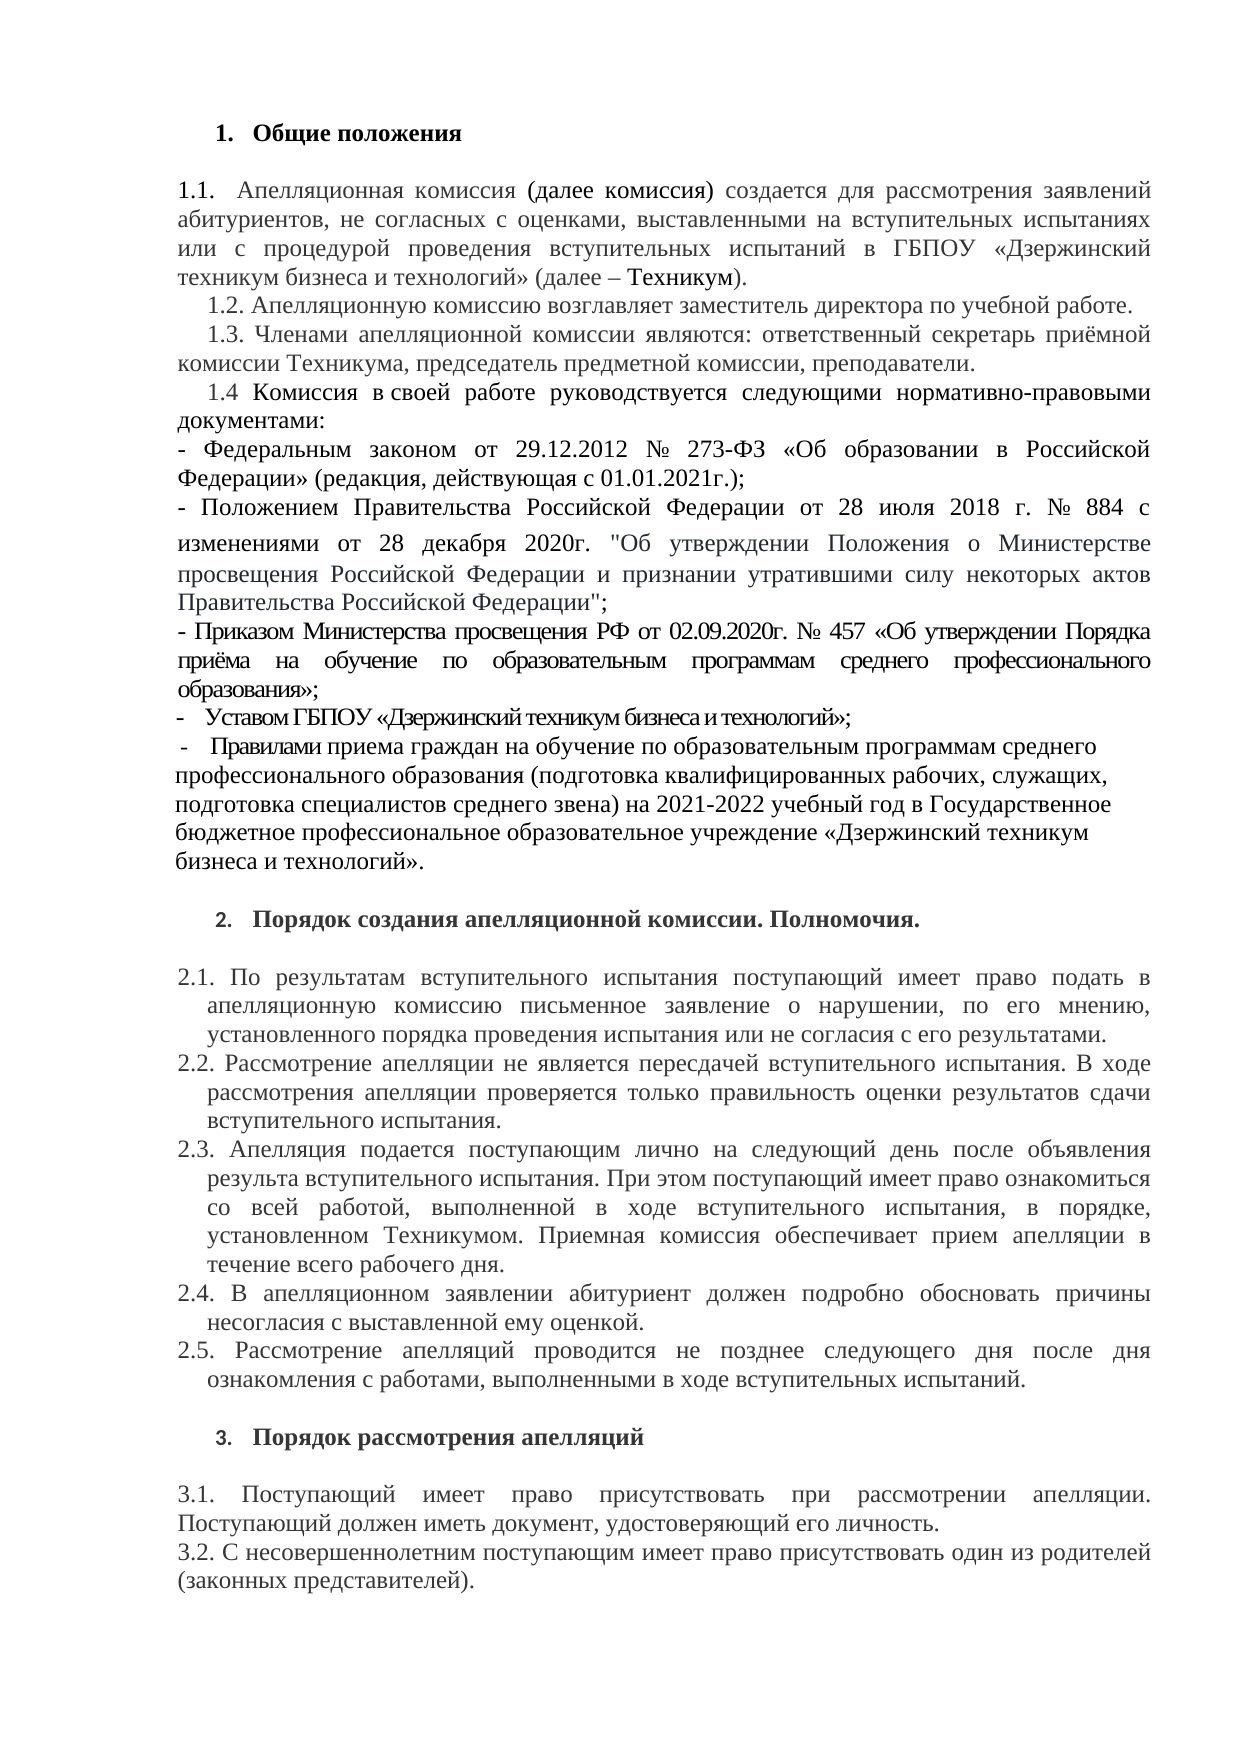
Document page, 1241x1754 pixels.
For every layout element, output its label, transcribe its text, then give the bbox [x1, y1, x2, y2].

text бюджетное профессиональное образовательное учреждение «Дзержинский техникум [162, 817, 1152, 846]
list Порядок рассмотрения апелляций [215, 1422, 1152, 1451]
text 3.1. Поступающий имеет право присутствовать при рассмотрении апелляции. Поступающий должен иметь документ, удостоверяющий его личность. [177, 1479, 1152, 1537]
text 2.1. По результатам вступительного испытания поступающий имеет право подать в апелляционную комиссию письменное заявление о нарушении, по его мнению, установленного порядка проведения испытания или не согласия с его результатами. [177, 962, 1152, 1048]
text - Правилами приема граждан на обучение по образовательным программам среднего [162, 731, 1152, 760]
text подготовка специалистов среднего звена) на 2021-2022 учебный год в Государственное [162, 789, 1152, 817]
text 1.2. Апелляционную комиссию возглавляет заместитель директора по учебной работе. [177, 291, 1152, 319]
text 1.4 Комиссия в своей работе руководствуется следующими нормативно-правовыми документами: [177, 377, 1152, 434]
list Общие положения [215, 118, 1152, 147]
text - Уставом ГБПОУ «Дзержинский техникум бизнеса и технологий»; [162, 702, 1152, 731]
text - Положением Правительства Российской Федерации от 28 июля 2018 г. № 884 с изменениями от 28 декабря 2020г. "Об утверждении Положения о Министерстве просвещения Российской Федерации и признании утратившими силу некоторых актов Правительства Российской Федерации"; [177, 587, 1152, 616]
text - Положением Правительства Российской Федерации от 28 июля 2018 г. № 884 с изменениями от 28 декабря 2020г. "Об утверждении Положения о Министерстве просвещения Российской Федерации и признании утратившими силу некоторых актов Правительства Российской Федерации"; [177, 492, 1152, 559]
text 1.1. Апелляционная комиссия (далее комиссия) создается для рассмотрения заявлений абитуриентов, не согласных с оценками, выставленными на вступительных испытаниях или с процедурой проведения вступительных испытаний в ГБПОУ «Дзержинский техникум бизнеса и технологий» (далее – Техникум). [177, 176, 1152, 291]
text 3.2. С несовершеннолетним поступающим имеет право присутствовать один из родителей (законных представителей). [177, 1537, 1152, 1594]
text 2.4. В апелляционном заявлении абитуриент должен подробно обосновать причины несогласия с выставленной ему оценкой. [177, 1278, 1152, 1335]
text профессионального образования (подготовка квалифицированных рабочих, служащих, [162, 760, 1152, 789]
text 2.2. Рассмотрение апелляции не является пересдачей вступительного испытания. В ходе рассмотрения апелляции проверяется только правильность оценки результатов сдачи вступительного испытания. [177, 1048, 1152, 1134]
text бизнеса и технологий». [162, 846, 1152, 875]
text - Федеральным законом от 29.12.2012 № 273-ФЗ «Об образовании в Российской Федерации» (редакция, действующая с 01.01.2021г.); [177, 434, 1152, 492]
text - Приказом Министерства просвещения РФ от 02.09.2020г. № 457 «Об утверждении Порядка приёма на обучение по образовательным программам среднего профессионального образования»; [177, 616, 1152, 702]
text 1.3. Членами апелляционной комиссии являются: ответственный секретарь приёмной комиссии Техникума, председатель предметной комиссии, преподаватели. [177, 319, 1152, 377]
text 2.5. Рассмотрение апелляций проводится не позднее следующего дня после дня ознакомления с работами, выполненными в ходе вступительных испытаний. [177, 1335, 1152, 1393]
list Порядок создания апелляционной комиссии. Полномочия. [215, 904, 1152, 933]
text 2.3. Апелляция подается поступающим лично на следующий день после объявления результа вступительного испытания. При этом поступающий имеет право ознакомиться со всей работой, выполненной в ходе вступительного испытания, в порядке, установленном Техникумом. Приемная комиссия обеспечивает прием апелляции в течение всего рабочего дня. [177, 1134, 1152, 1278]
